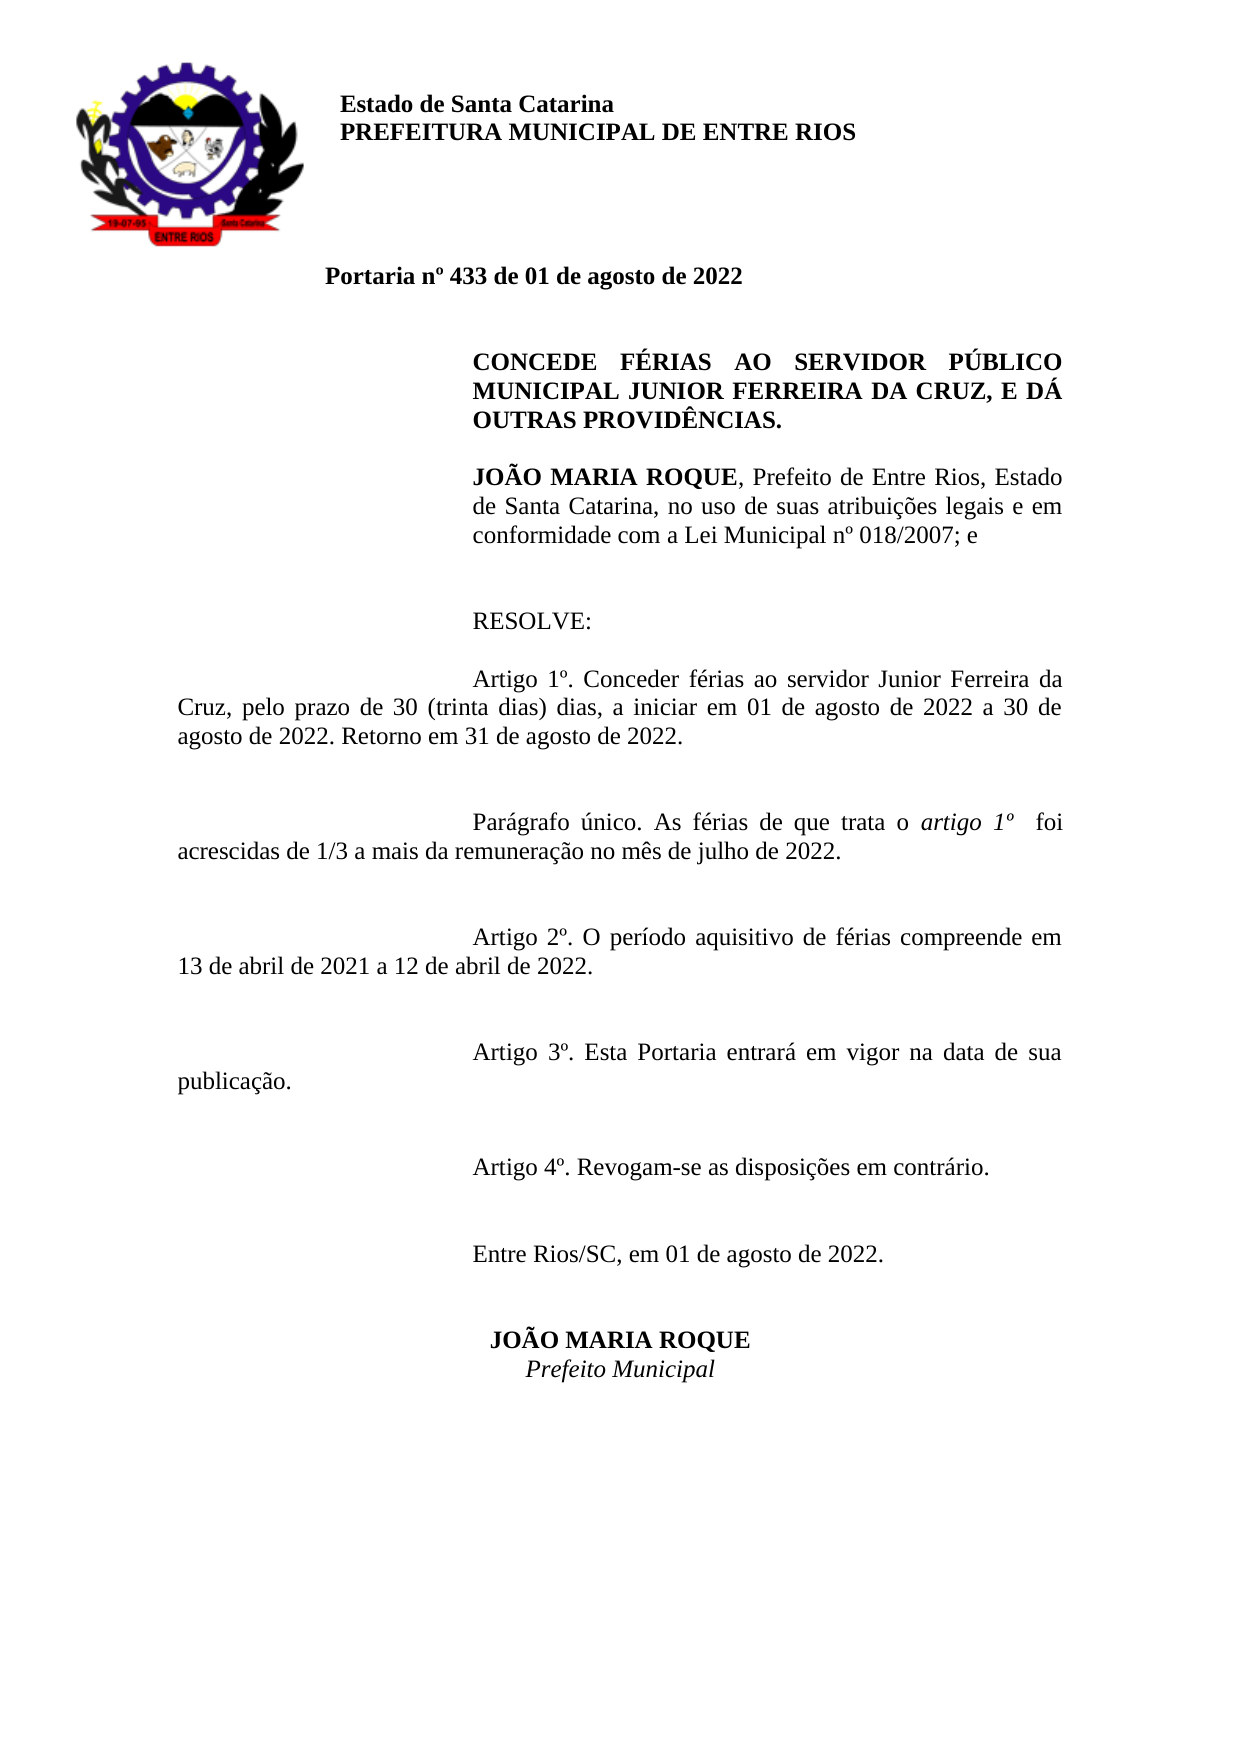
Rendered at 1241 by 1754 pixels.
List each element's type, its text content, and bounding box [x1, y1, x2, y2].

text Portaria nº 433 de 01 de agosto de 2022 [177, 261, 1063, 290]
subtitle Prefeito Municipal [177, 1354, 1063, 1382]
text JOÃO MARIA ROQUE, Prefeito de Entre Rios, Estado de Santa Catarina, no uso de suas atribuições legais e em conformidade com a Lei Municipal nº 018/2007; e [472, 462, 1063, 549]
text Artigo 1º. Conceder férias ao servidor Junior Ferreira da Cruz, pelo prazo de 30 (trinta dias) dias, a iniciar em 01 de agosto de 2022 a 30 de agosto de 2022. Retorno em 31 de agosto de 2022. [177, 664, 1063, 750]
text Artigo 4º. Revogam-se as disposições em contrário. [177, 1152, 1063, 1181]
text Estado de Santa Catarina [340, 89, 1026, 117]
text Entre Rios/SC, em 01 de agosto de 2022. [177, 1239, 1063, 1267]
text RESOLVE: [177, 606, 1063, 635]
text Artigo 3º. Esta Portaria entrará em vigor na data de sua publicação. [177, 1037, 1063, 1095]
text JOÃO MARIA ROQUE [177, 1325, 1063, 1354]
text Parágrafo único. As férias de que trata o artigo 1º foi acrescidas de 1/3 a mais da remuneração no mês de julho de 2022. [177, 807, 1063, 865]
text PREFEITURA MUNICIPAL DE ENTRE RIOS [340, 117, 1063, 146]
text CONCEDE FÉRIAS AO SERVIDOR PÚBLICO MUNICIPAL JUNIOR FERREIRA DA CRUZ, E DÁ OUTRAS PROVIDÊNCIAS. [472, 347, 1063, 434]
text Artigo 2º. O período aquisitivo de férias compreende em 13 de abril de 2021 a 12 de abril de 2022. [177, 922, 1063, 980]
picture [72, 49, 307, 262]
